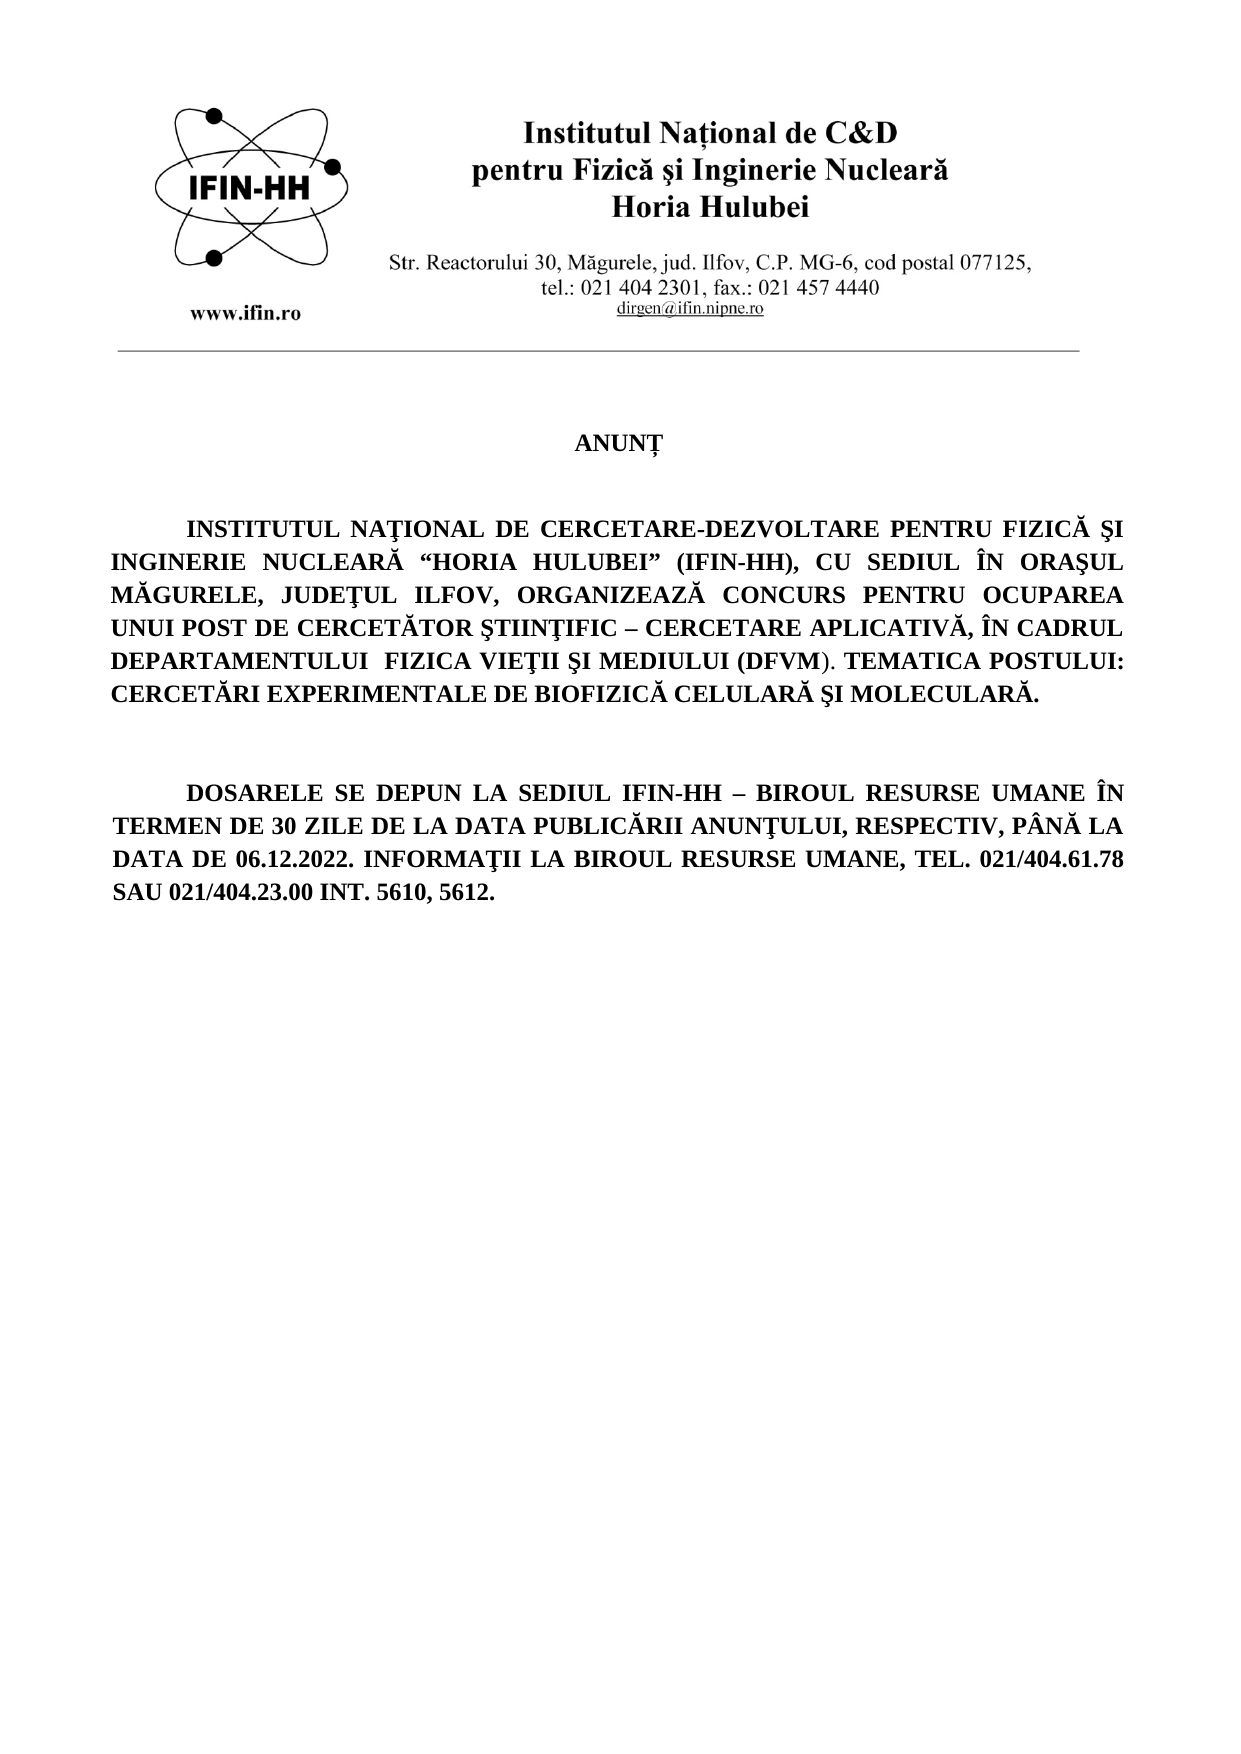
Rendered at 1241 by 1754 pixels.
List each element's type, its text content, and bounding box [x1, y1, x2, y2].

subtitle INSTITUTUL NAŢIONAL DE CERCETARE-DEZVOLTARE PENTRU FIZICĂ ŞI INGINERIE NUCLEARĂ “HORIA HULUBEI” (IFIN-HH), CU SEDIUL ÎN ORAŞUL MĂGURELE, JUDEŢUL ILFOV, ORGANIZEAZĂ CONCURS PENTRU OCUPAREA UNUI POST DE CERCETĂTOR ŞTIINŢIFIC – CERCETARE APLICATIVĂ, ÎN CADRUL DEPARTAMENTULUI FIZICA VIEŢII ŞI MEDIULUI (DFVM). TEMATICA POSTULUI: CERCETĂRI EXPERIMENTALE DE BIOFIZICĂ CELULARĂ ŞI MOLECULARĂ. [110, 514, 1125, 708]
picture [117, 103, 1080, 356]
text DOSARELE SE DEPUN LA SEDIUL IFIN-HH – BIROUL RESURSE UMANE ÎN TERMEN DE 30 ZILE DE LA DATA PUBLICĂRII ANUNŢULUI, RESPECTIV, PÂNĂ LA DATA DE 06.12.2022. INFORMAŢII LA BIROUL RESURSE UMANE, TEL. 021/404.61.78 SAU 021/404.23.00 INT. 5610, 5612. [112, 778, 1125, 906]
text ANUNȚ [112, 428, 1125, 456]
